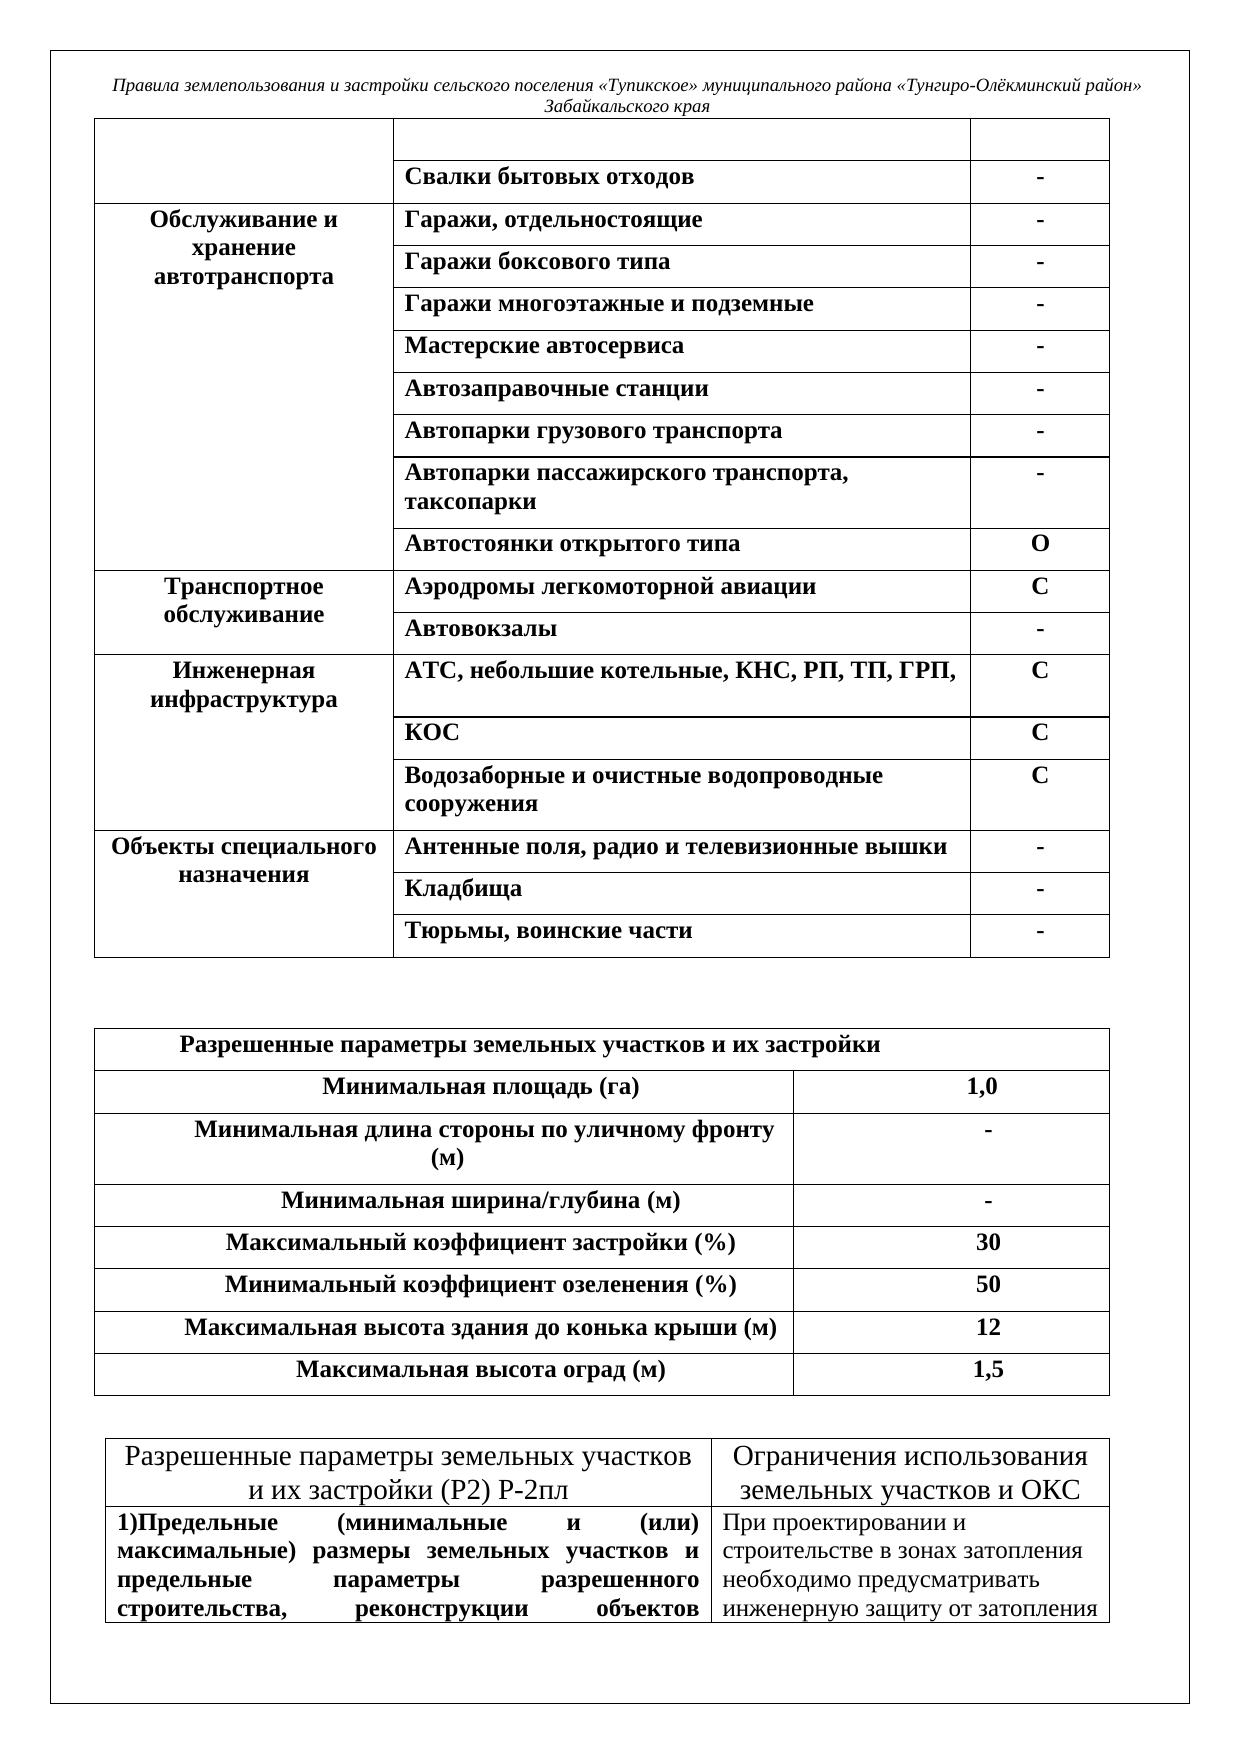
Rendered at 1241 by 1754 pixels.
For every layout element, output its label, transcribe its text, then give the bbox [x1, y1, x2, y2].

table_cell - [971, 246, 1109, 287]
table_cell Минимальная ширина/глубина (м) [95, 1185, 793, 1226]
table_cell Минимальная площадь (га) [95, 1071, 793, 1113]
table_cell - [971, 873, 1109, 914]
table_cell 1,5 [794, 1354, 1109, 1395]
table_cell Свалки бытовых отходов [394, 161, 970, 203]
table_cell Мастерские автосервиса [394, 331, 970, 372]
table_cell - [971, 458, 1109, 527]
table_cell Инженерная инфраструктура [95, 655, 393, 830]
table_cell КОС [394, 718, 970, 759]
table_cell Аэродромы легкомоторной авиации [394, 571, 970, 612]
table_header Разрешенные параметры земельных участков и их застройки [95, 1029, 1109, 1070]
table_cell - [971, 204, 1109, 245]
table_cell Гаражи, отдельностоящие [394, 204, 970, 245]
table_cell - [794, 1185, 1109, 1226]
table_cell Максимальный коэффициент застройки (%) [95, 1227, 793, 1268]
table_cell Кладбища [394, 873, 970, 914]
table_cell 30 [794, 1227, 1109, 1268]
table_cell 1,0 [794, 1071, 1109, 1113]
table_cell Тюрьмы, воинские части [394, 915, 970, 957]
table_cell Автопарки грузового транспорта [394, 415, 970, 456]
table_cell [394, 119, 970, 160]
table_cell Антенные поля, радио и телевизионные вышки [394, 831, 970, 872]
table_cell Максимальная высота здания до конька крыши (м) [95, 1312, 793, 1353]
table_cell С [971, 760, 1109, 830]
table_cell - [971, 288, 1109, 329]
table_cell Транспортное обслуживание [95, 571, 393, 654]
table_cell С [971, 571, 1109, 612]
table_cell АТС, небольшие котельные, КНС, РП, ТП, ГРП, [394, 655, 970, 716]
table_cell С [971, 655, 1109, 716]
table_cell О [971, 529, 1109, 570]
table_cell Автопарки пассажирского транспорта, таксопарки [394, 458, 970, 527]
table_cell С [971, 718, 1109, 759]
table_cell Гаражи многоэтажные и подземные [394, 288, 970, 329]
table_cell Гаражи боксового типа [394, 246, 970, 287]
table_header Ограничения использования земельных участков и ОКС [712, 1439, 1109, 1506]
table_header Разрешенные параметры земельных участков и их застройки (Р2) Р-2пл [106, 1439, 711, 1506]
table_cell Автостоянки открытого типа [394, 529, 970, 570]
table_cell Максимальная высота оград (м) [95, 1354, 793, 1395]
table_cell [712, 1507, 1109, 1622]
table_cell - [971, 161, 1109, 203]
table_cell Объекты специального назначения [95, 831, 393, 957]
table_cell Обслуживание и хранение автотранспорта [95, 204, 393, 570]
table_cell 12 [794, 1312, 1109, 1353]
table_cell Водозаборные и очистные водопроводные сооружения [394, 760, 970, 830]
table_cell Автовокзалы [394, 613, 970, 654]
table_cell Минимальный коэффициент озеленения (%) [95, 1269, 793, 1311]
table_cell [106, 1507, 711, 1622]
table_cell - [971, 613, 1109, 654]
table_cell - [794, 1114, 1109, 1184]
table_cell - [971, 119, 1109, 160]
table_cell - [971, 831, 1109, 872]
table_cell Автозаправочные станции [394, 373, 970, 414]
table_cell 50 [794, 1269, 1109, 1311]
table_cell - [971, 415, 1109, 456]
table_cell - [971, 331, 1109, 372]
table_cell Минимальная длина стороны по уличному фронту (м) [95, 1114, 793, 1184]
table_cell - [971, 915, 1109, 957]
table_cell - [971, 373, 1109, 414]
